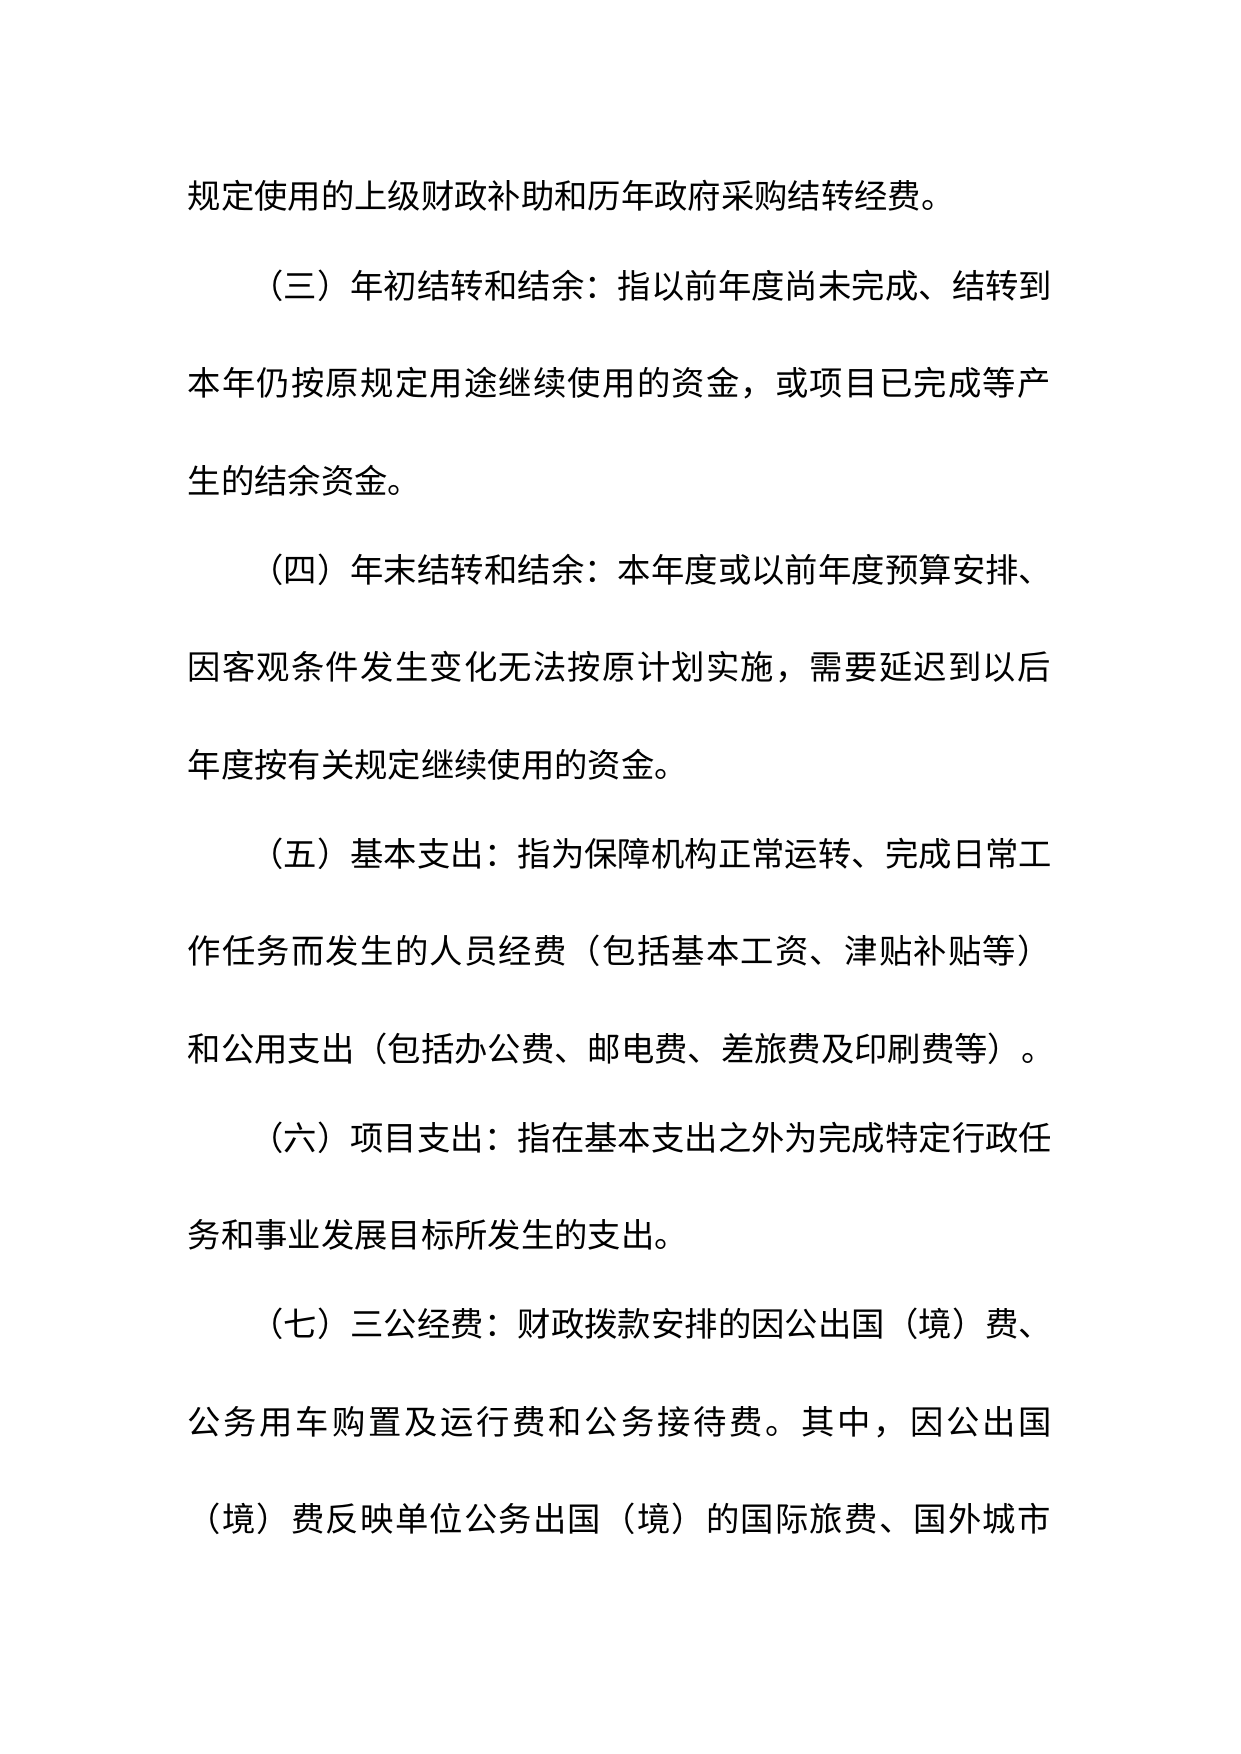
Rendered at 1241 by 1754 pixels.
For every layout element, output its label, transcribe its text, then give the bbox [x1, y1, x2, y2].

text （四）年末结转和结余：本年度或以前年度预算安排、因客观条件发生变化无法按原计划实施，需要延迟到以后年度按有关规定继续使用的资金。 [187, 535, 1053, 795]
text （六）项目支出：指在基本支出之外为完成特定行政任务和事业发展目标所发生的支出。 [187, 1103, 1053, 1266]
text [187, 1290, 1053, 1550]
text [187, 162, 1053, 227]
text （三）年初结转和结余：指以前年度尚未完成、结转到本年仍按原规定用途继续使用的资金，或项目已完成等产生的结余资金。 [187, 251, 1053, 511]
text （五）基本支出：指为保障机构正常运转、完成日常工作任务而发生的人员经费（包括基本工资、津贴补贴等）和公用支出（包括办公费、邮电费、差旅费及印刷费等）。 [187, 819, 1053, 1079]
